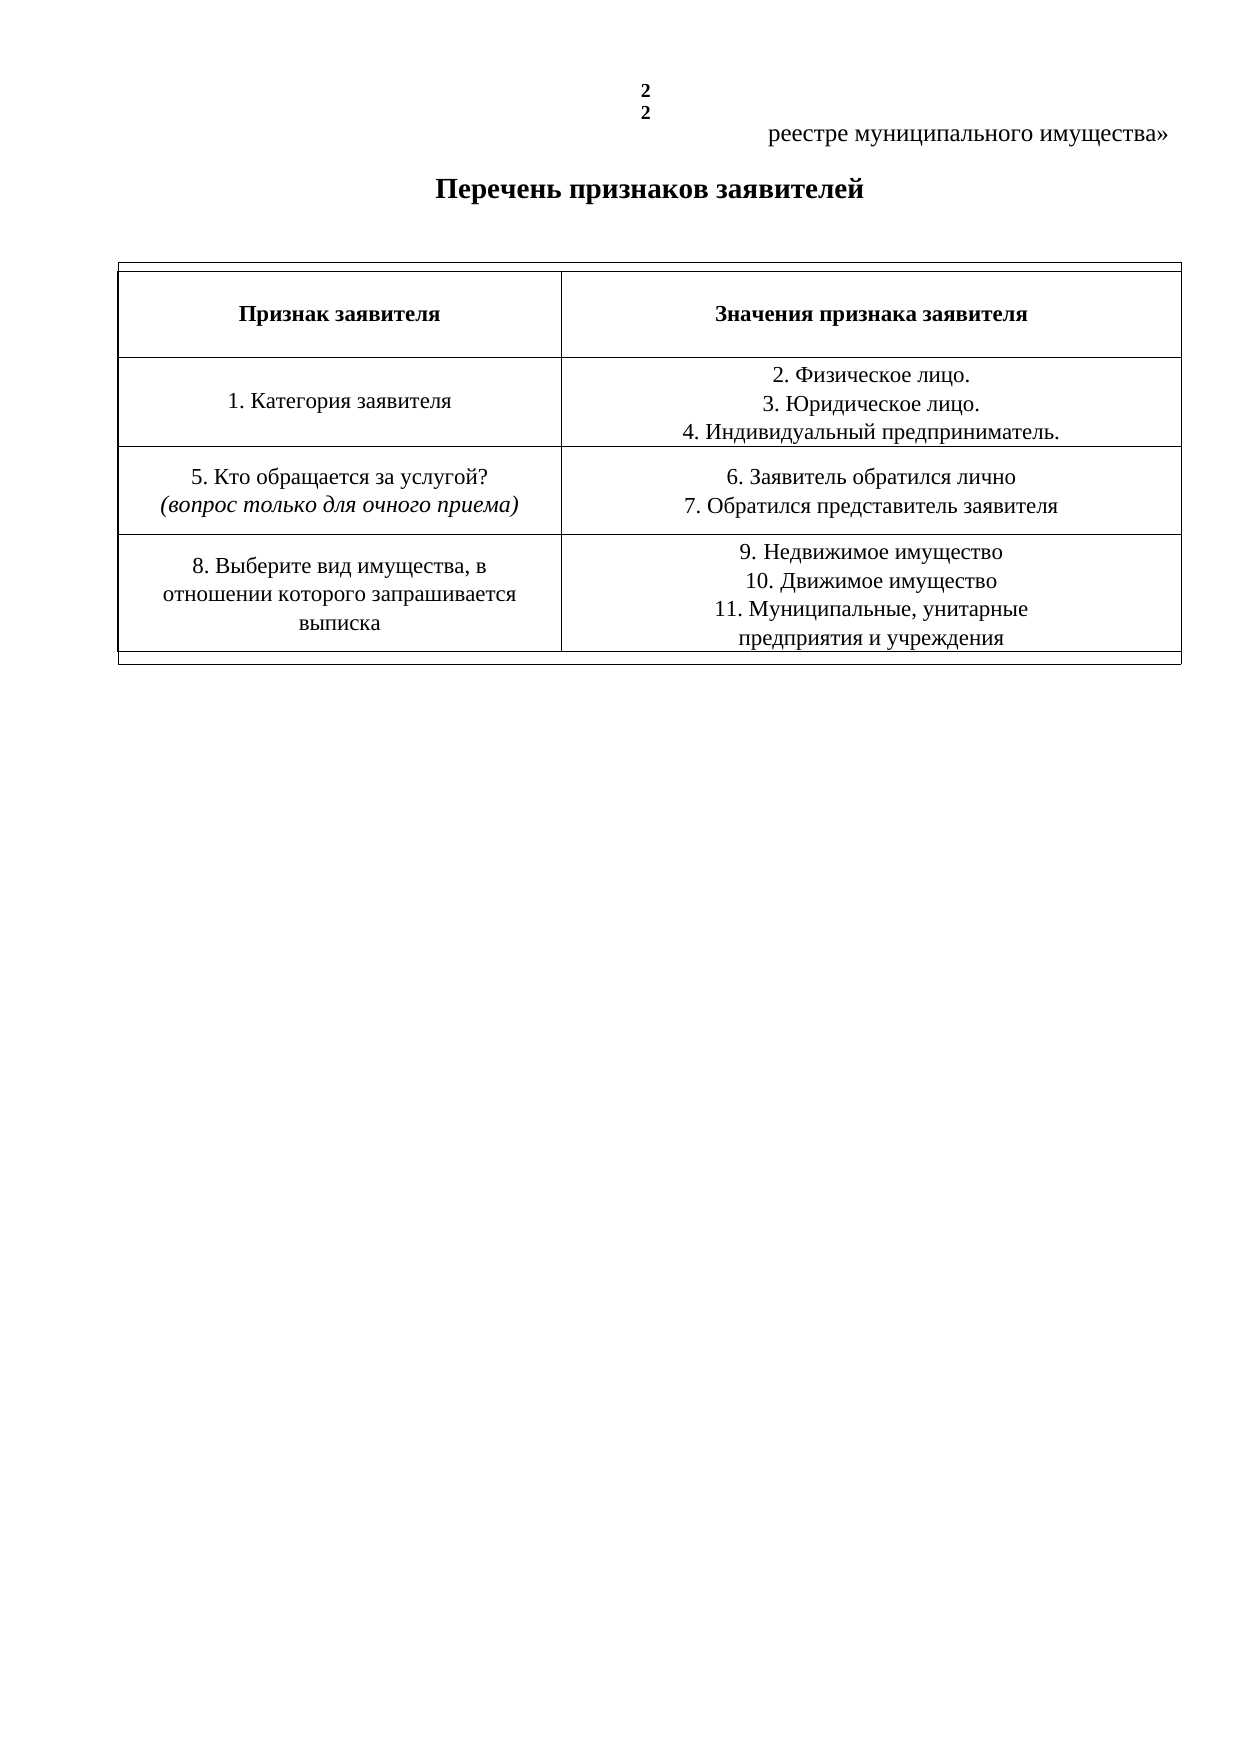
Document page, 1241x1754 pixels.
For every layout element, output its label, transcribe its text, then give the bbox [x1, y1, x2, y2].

text Перечень признаков заявителей [118, 176, 1181, 205]
table_header Признак заявителя [119, 272, 561, 357]
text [768, 118, 1181, 147]
table_header Значения признака заявителя [562, 272, 1181, 357]
table_cell Недвижимое имущество Движимое имущество 11. Муниципальные, унитарные предприятия и учреждения [562, 535, 1181, 651]
table_cell 6. Заявитель обратился лично 7. Обратился представитель заявителя [562, 447, 1181, 534]
table_cell 2. Физическое лицо. 3. Юридическое лицо. 4. Индивидуальный предприниматель. [562, 358, 1181, 446]
table_cell 8. Выберите вид имущества, в отношении которого запрашивается выписка [119, 535, 561, 651]
table_cell 1. Категория заявителя [119, 358, 561, 446]
table_cell 5. Кто обращается за услугой? (вопрос только для очного приема) [119, 447, 561, 534]
